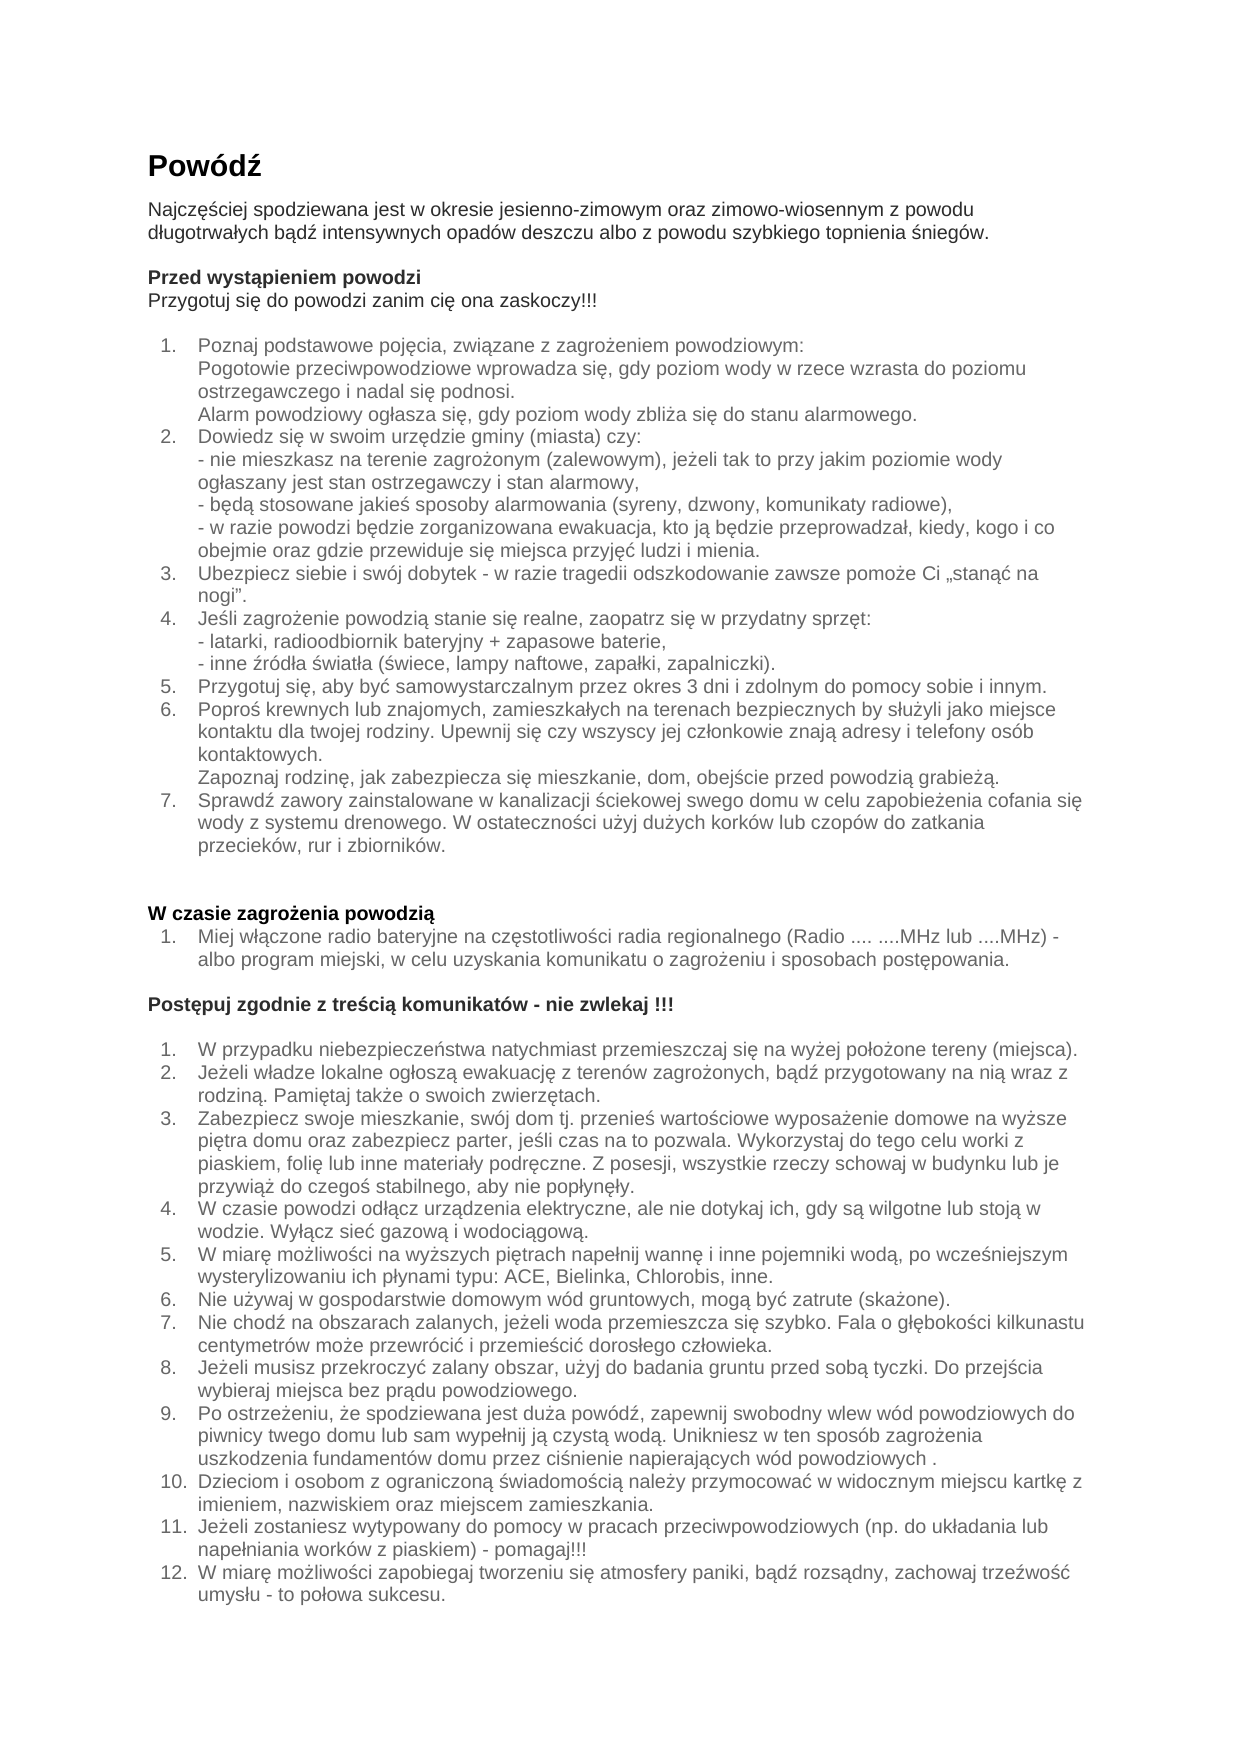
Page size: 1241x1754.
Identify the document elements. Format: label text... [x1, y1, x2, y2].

list W miarę możliwości na wyższych piętrach napełnij wannę i inne pojemniki wodą, po wcześniejszym wysterylizowaniu ich płynami typu: ACE, Bielinka, Chlorobis, inne. [160, 1243, 1093, 1288]
list Ubezpiecz siebie i swój dobytek - w razie tragedii odszkodowanie zawsze pomoże Ci „stanąć na nogi”. [160, 561, 1093, 607]
list Po ostrzeżeniu, że spodziewana jest duża powódź, zapewnij swobodny wlew wód powodziowych do piwnicy twego domu lub sam wypełnij ją czystą wodą. Unikniesz w ten sposób zagrożenia uszkodzenia fundamentów domu przez ciśnienie napierających wód powodziowych . [160, 1402, 1093, 1470]
list Dowiedz się w swoim urzędzie gminy (miasta) czy: - nie mieszkasz na terenie zagrożonym (zalewowym), jeżeli tak to przy jakim poziomie wody ogłaszany jest stan ostrzegawczy i stan alarmowy, - będą stosowane jakieś sposoby alarmowania (syreny, dzwony, komunikaty radiowe), - w razie powodzi będzie zorganizowana ewakuacja, kto ją będzie przeprowadzał, kiedy, kogo i co obejmie oraz gdzie przewiduje się miejsca przyjęć ludzi i mienia. [160, 425, 1093, 561]
text Powódź [148, 148, 1093, 182]
list Jeżeli zostaniesz wytypowany do pomocy w pracach przeciwpowodziowych (np. do układania lub napełniania worków z piaskiem) - pomagaj!!! [160, 1515, 1093, 1561]
list Jeżeli władze lokalne ogłoszą ewakuację z terenów zagrożonych, bądź przygotowany na nią wraz z rodziną. Pamiętaj także o swoich zwierzętach. [160, 1061, 1093, 1106]
list W miarę możliwości zapobiegaj tworzeniu się atmosfery paniki, bądź rozsądny, zachowaj trzeźwość umysłu - to połowa sukcesu. [160, 1561, 1093, 1606]
list W czasie powodzi odłącz urządzenia elektryczne, ale nie dotykaj ich, gdy są wilgotne lub stoją w wodzie. Wyłącz sieć gazową i wodociągową. [160, 1197, 1093, 1243]
list Dzieciom i osobom z ograniczoną świadomością należy przymocować w widocznym miejscu kartkę z imieniem, nazwiskiem oraz miejscem zamieszkania. [160, 1470, 1093, 1515]
list Sprawdź zawory zainstalowane w kanalizacji ściekowej swego domu w celu zapobieżenia cofania się wody z systemu drenowego. W ostateczności użyj dużych korków lub czopów do zatkania przecieków, rur i zbiorników. [160, 788, 1093, 857]
text Przygotuj się do powodzi zanim cię ona zaskoczy!!! [148, 289, 1093, 312]
text W czasie zagrożenia powodzią [148, 902, 1093, 925]
list Jeżeli musisz przekroczyć zalany obszar, użyj do badania gruntu przed sobą tyczki. Do przejścia wybieraj miejsca bez prądu powodziowego. [160, 1356, 1093, 1402]
text Przed wystąpieniem powodzi [148, 266, 1093, 289]
list Poproś krewnych lub znajomych, zamieszkałych na terenach bezpiecznych by służyli jako miejsce kontaktu dla twojej rodziny. Upewnij się czy wszyscy jej członkowie znają adresy i telefony osób kontaktowych. Zapoznaj rodzinę, jak zabezpiecza się mieszkanie, dom, obejście przed powodzią grabieżą. [160, 698, 1093, 788]
list Nie używaj w gospodarstwie domowym wód gruntowych, mogą być zatrute (skażone). [160, 1288, 1093, 1311]
list Miej włączone radio bateryjne na częstotliwości radia regionalnego (Radio .... ....MHz lub ....MHz) - albo program miejski, w celu uzyskania komunikatu o zagrożeniu i sposobach postępowania. [160, 925, 1093, 970]
list Przygotuj się, aby być samowystarczalnym przez okres 3 dni i zdolnym do pomocy sobie i innym. [160, 675, 1093, 698]
list Poznaj podstawowe pojęcia, związane z zagrożeniem powodziowym: Pogotowie przeciwpowodziowe wprowadza się, gdy poziom wody w rzece wzrasta do poziomu ostrzegawczego i nadal się podnosi. Alarm powodziowy ogłasza się, gdy poziom wody zbliża się do stanu alarmowego. [160, 334, 1093, 425]
list W przypadku niebezpieczeństwa natychmiast przemieszczaj się na wyżej położone tereny (miejsca). [160, 1038, 1093, 1061]
list Jeśli zagrożenie powodzią stanie się realne, zaopatrz się w przydatny sprzęt: - latarki, radioodbiornik bateryjny + zapasowe baterie, - inne źródła światła (świece, lampy naftowe, zapałki, zapalniczki). [160, 607, 1093, 675]
list Nie chodź na obszarach zalanych, jeżeli woda przemieszcza się szybko. Fala o głębokości kilkunastu centymetrów może przewrócić i przemieścić dorosłego człowieka. [160, 1311, 1093, 1356]
list Zabezpiecz swoje mieszkanie, swój dom tj. przenieś wartościowe wyposażenie domowe na wyższe piętra domu oraz zabezpiecz parter, jeśli czas na to pozwala. Wykorzystaj do tego celu worki z piaskiem, folię lub inne materiały podręczne. Z posesji, wszystkie rzeczy schowaj w budynku lub je przywiąż do czegoś stabilnego, aby nie popłynęły. [160, 1106, 1093, 1197]
text Postępuj zgodnie z treścią komunikatów - nie zwlekaj !!! [148, 993, 1093, 1016]
text Najczęściej spodziewana jest w okresie jesienno-zimowym oraz zimowo-wiosennym z powodu długotrwałych bądź intensywnych opadów deszczu albo z powodu szybkiego topnienia śniegów. [148, 198, 1093, 243]
